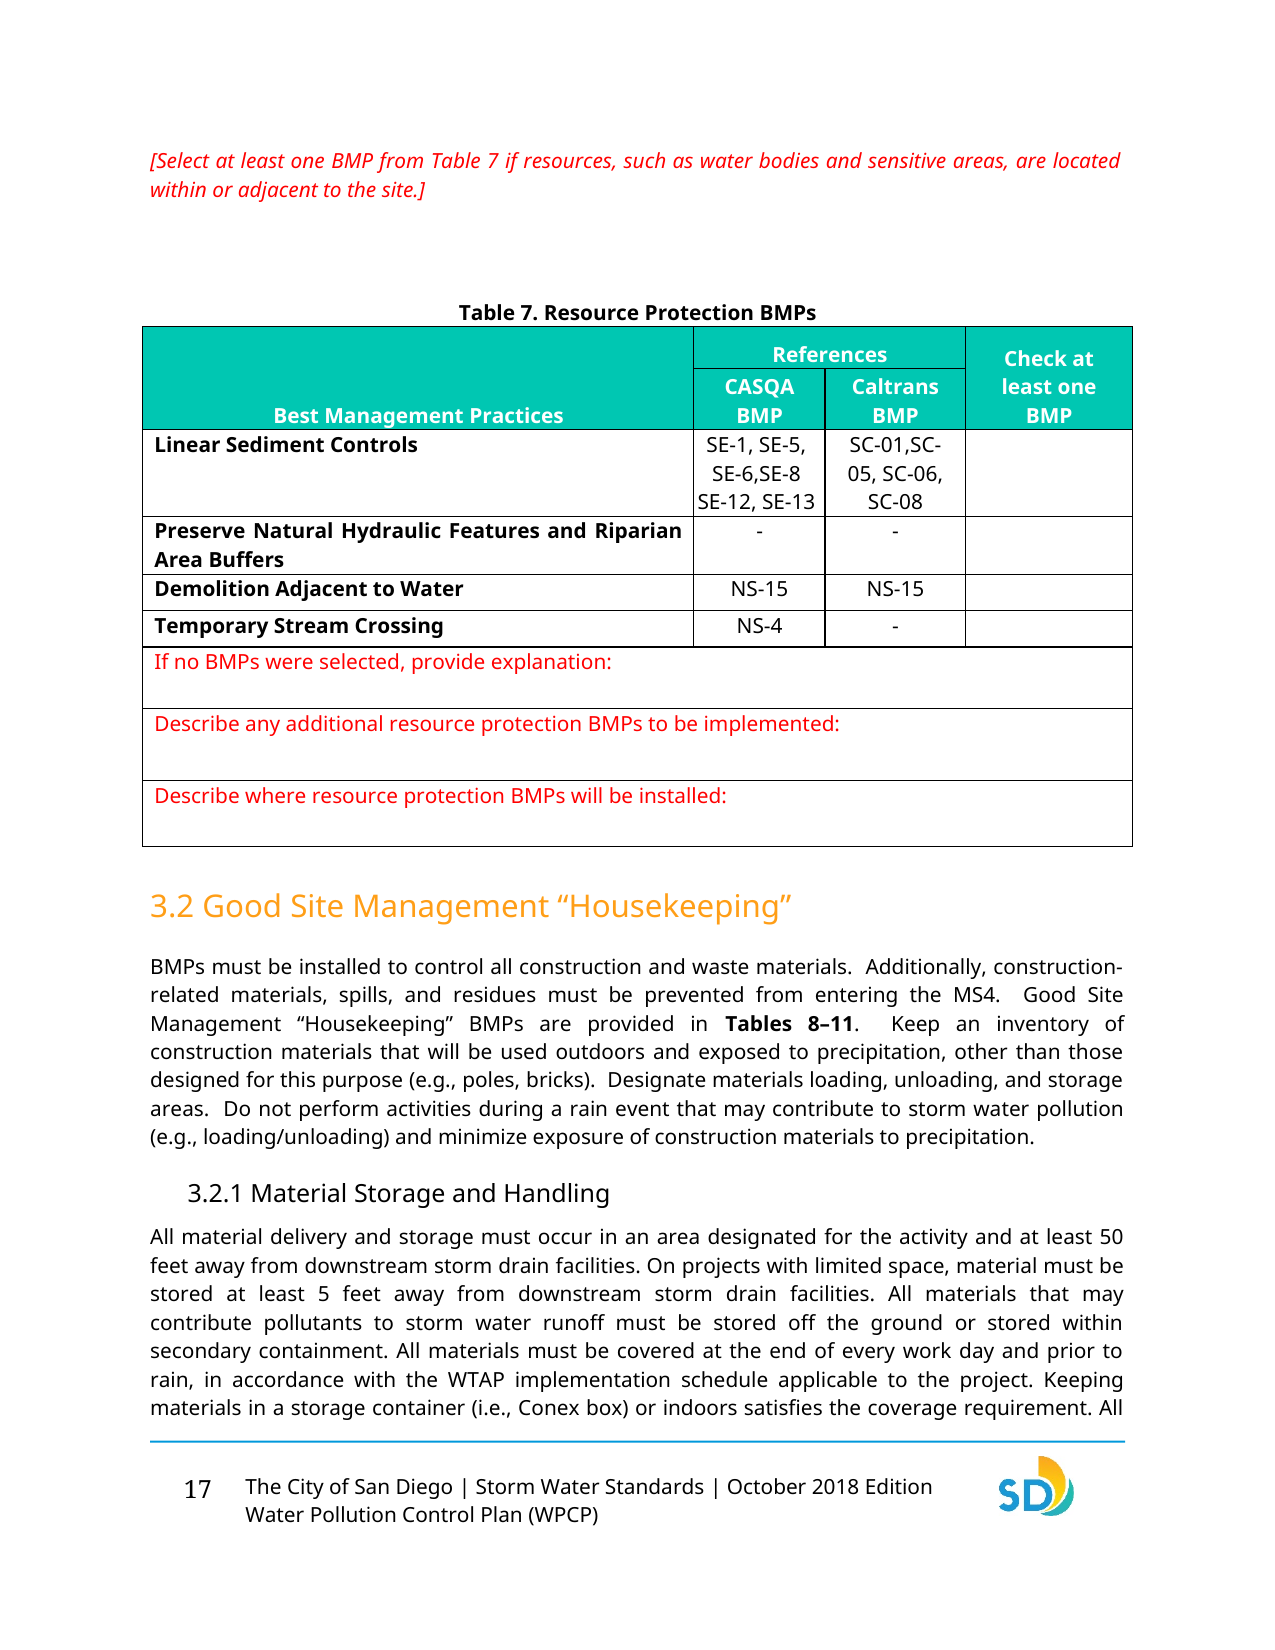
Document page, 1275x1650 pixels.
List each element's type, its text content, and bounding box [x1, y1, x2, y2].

table_cell Describe any additional resource protection BMPs to be implemented: [143, 709, 1132, 780]
table_cell Caltrans BMP [826, 369, 965, 429]
text [Select at least one BMP from Table 7 if resources, such as water bodies and sensitive areas, are located within or adjacent to the site.] [150, 147, 1125, 203]
table_cell - [826, 611, 965, 646]
table_header References [694, 327, 965, 368]
table_cell Temporary Stream Crossing [143, 611, 693, 646]
table_cell [966, 430, 1132, 516]
table_cell NS-15 [826, 575, 965, 610]
table_header Check at least one BMP [966, 327, 1132, 429]
table_cell SC-01,SC-05, SC-06, SC-08 [826, 430, 965, 516]
table_cell SE-1, SE-5, SE-6,SE-8 SE-12, SE-13 [694, 430, 824, 516]
table_cell Demolition Adjacent to Water [143, 575, 693, 610]
table_cell [966, 517, 1132, 573]
table_cell Describe where resource protection BMPs will be installed: [143, 781, 1132, 846]
table_cell If no BMPs were selected, provide explanation: [143, 648, 1132, 708]
table_cell - [694, 517, 824, 573]
table_cell NS-15 [694, 575, 824, 610]
subtitle 3.2 Good Site Management “Housekeeping” [150, 884, 1125, 927]
table_cell [966, 575, 1132, 610]
table_cell - [826, 517, 965, 573]
table_cell Preserve Natural Hydraulic Features and Riparian Area Buffers [143, 517, 693, 573]
table_cell [966, 611, 1132, 646]
text Table 7. Resource Protection BMPs [150, 298, 1125, 326]
table_cell NS-4 [694, 611, 824, 646]
table_cell Linear Sediment Controls [143, 430, 693, 516]
table_cell CASQA BMP [694, 369, 824, 429]
text BMPs must be installed to control all construction and waste materials. Additionally, construction-related materials, spills, and residues must be prevented from entering the MS4. Good Site Management “Housekeeping” BMPs are provided in Tables 8–11. Keep an inventory of construction materials that will be used outdoors and exposed to precipitation, other than those designed for this purpose (e.g., poles, bricks). Designate materials loading, unloading, and storage areas. Do not perform activities during a rain event that may contribute to storm water pollution (e.g., loading/unloading) and minimize exposure of construction materials to precipitation. [150, 952, 1125, 1151]
subtitle 3.2.1 Material Storage and Handling [187, 1176, 1125, 1210]
picture [998, 1456, 1074, 1516]
table_header Best Management Practices [143, 327, 693, 429]
